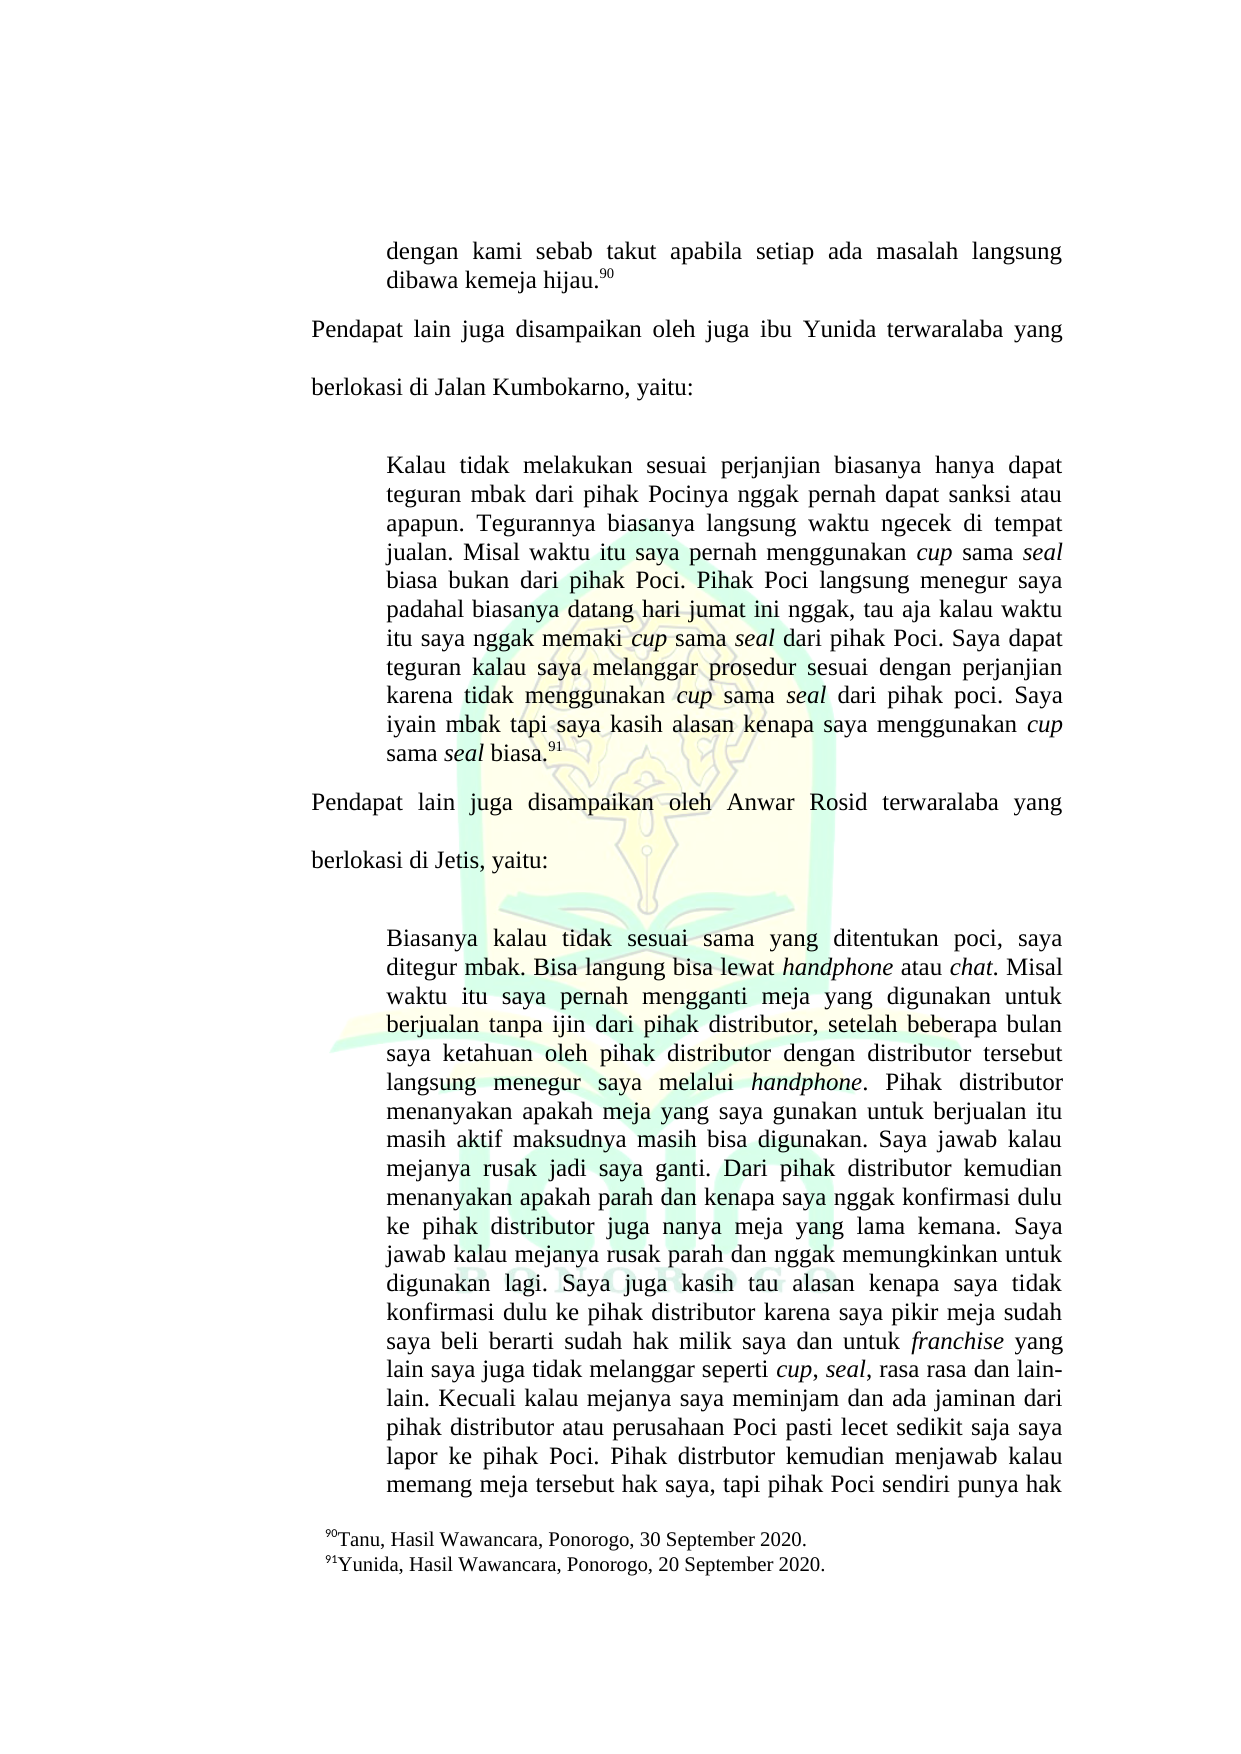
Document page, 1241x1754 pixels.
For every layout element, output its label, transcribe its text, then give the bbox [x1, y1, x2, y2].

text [386, 923, 1063, 1498]
text Pendapat lain juga disampaikan oleh juga ibu Yunida terwaralaba yang berlokasi di Jalan Kumbokarno, yaitu: [311, 314, 1063, 401]
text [386, 236, 1063, 294]
text Pendapat lain juga disampaikan oleh Anwar Rosid terwaralaba yang berlokasi di Jetis, yaitu: [311, 787, 1063, 874]
text Kalau tidak melakukan sesuai perjanjian biasanya hanya dapat teguran mbak dari pihak Pocinya nggak pernah dapat sanksi atau apapun. Tegurannya biasanya langsung waktu ngecek di tempat jualan. Misal waktu itu saya pernah menggunakan cup sama seal biasa bukan dari pihak Poci. Pihak Poci langsung menegur saya padahal biasanya datang hari jumat ini nggak, tau aja kalau waktu itu saya nggak memaki cup sama seal dari pihak Poci. Saya dapat teguran kalau saya melanggar prosedur sesuai dengan perjanjian karena tidak menggunakan cup sama seal dari pihak poci. Saya iyain mbak tapi saya kasih alasan kenapa saya menggunakan cup sama seal biasa. [386, 450, 1063, 767]
